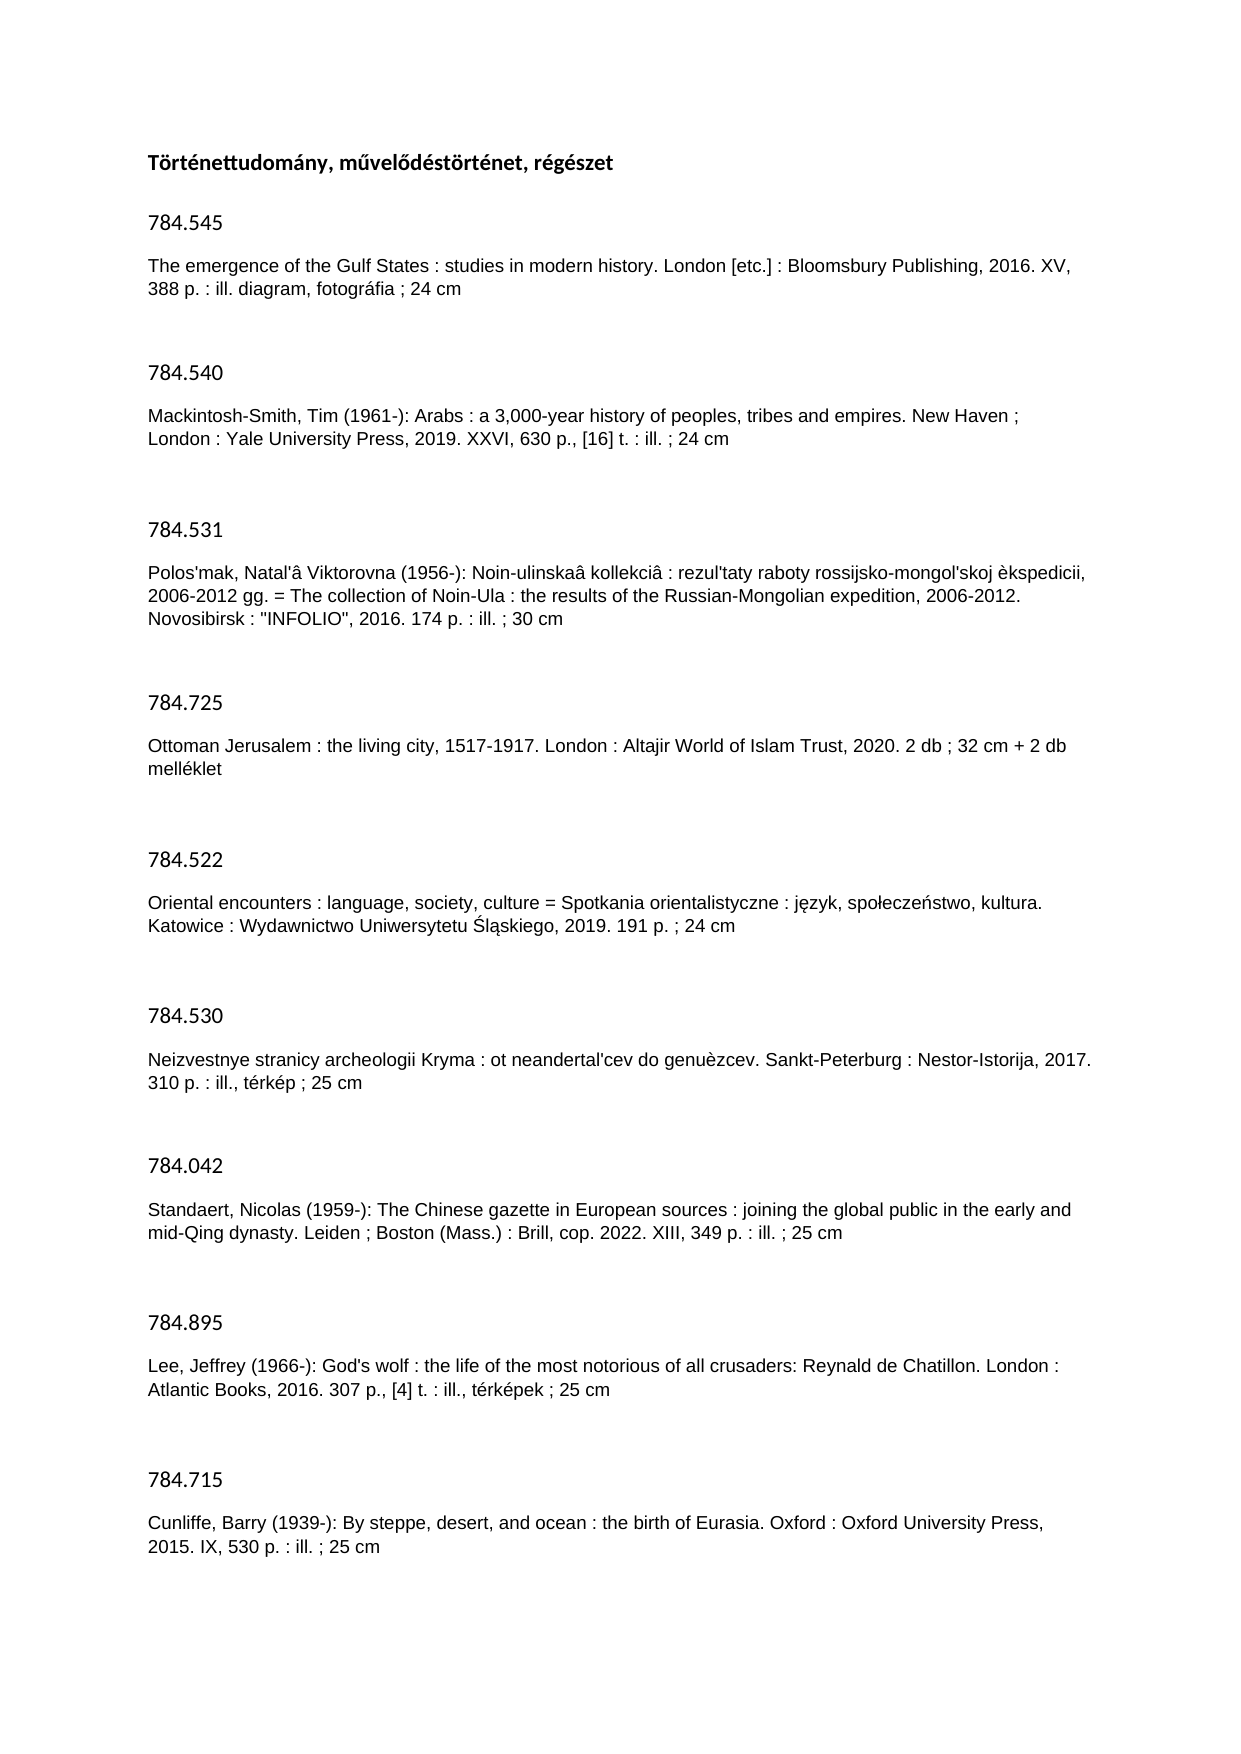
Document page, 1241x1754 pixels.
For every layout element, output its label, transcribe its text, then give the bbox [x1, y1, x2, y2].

text 784.895 [148, 1308, 1093, 1336]
text Cunliffe, Barry (1939-): By steppe, desert, and ocean : the birth of Eurasia. Oxford : Oxford University Press, 2015. IX, 530 p. : ill. ; 25 cm [148, 1512, 1093, 1557]
text 784.725 [148, 688, 1093, 716]
text 784.540 [148, 358, 1093, 386]
text Lee, Jeffrey (1966-): God's wolf : the life of the most notorious of all crusaders: Reynald de Chatillon. London : Atlantic Books, 2016. 307 p., [4] t. : ill., térképek ; 25 cm [148, 1355, 1093, 1400]
text 784.715 [148, 1465, 1093, 1493]
text The emergence of the Gulf States : studies in modern history. London [etc.] : Bloomsbury Publishing, 2016. XV, 388 p. : ill. diagram, fotográfia ; 24 cm [148, 255, 1093, 300]
text Oriental encounters : language, society, culture = Spotkania orientalistyczne : język, społeczeństwo, kultura. Katowice : Wydawnictwo Uniwersytetu Śląskiego, 2019. 191 p. ; 24 cm [148, 892, 1093, 936]
text Történettudomány, művelődéstörténet, régészet [148, 148, 1093, 176]
text Polos'mak, Natal'â Viktorovna (1956-): Noin-ulinskaâ kollekciâ : rezulʹtaty raboty rossijsko-mongolʹskoj èkspedicii, 2006-2012 gg. = The collection of Noin-Ula : the results of the Russian-Mongolian expedition, 2006-2012. Novosibirsk : "INFOLIO", 2016. 174 p. : ill. ; 30 cm [148, 562, 1093, 630]
text 784.530 [148, 1002, 1093, 1030]
text 784.545 [148, 208, 1093, 236]
text 784.531 [148, 515, 1093, 543]
text Neizvestnye stranicy archeologii Kryma : ot neandertalʹcev do genuèzcev. Sankt-Peterburg : Nestor-Istorija, 2017. 310 p. : ill., térkép ; 25 cm [148, 1048, 1093, 1093]
text 784.042 [148, 1152, 1093, 1179]
text Mackintosh-Smith, Tim (1961-): Arabs : a 3,000-year history of peoples, tribes and empires. New Haven ; London : Yale University Press, 2019. XXVI, 630 p., [16] t. : ill. ; 24 cm [148, 405, 1093, 449]
text 784.522 [148, 845, 1093, 873]
text Ottoman Jerusalem : the living city, 1517-1917. London : Altajir World of Islam Trust, 2020. 2 db ; 32 cm + 2 db melléklet [148, 735, 1093, 779]
text Standaert, Nicolas (1959-): The Chinese gazette in European sources : joining the global public in the early and mid-Qing dynasty. Leiden ; Boston (Mass.) : Brill, cop. 2022. XIII, 349 p. : ill. ; 25 cm [148, 1198, 1093, 1243]
